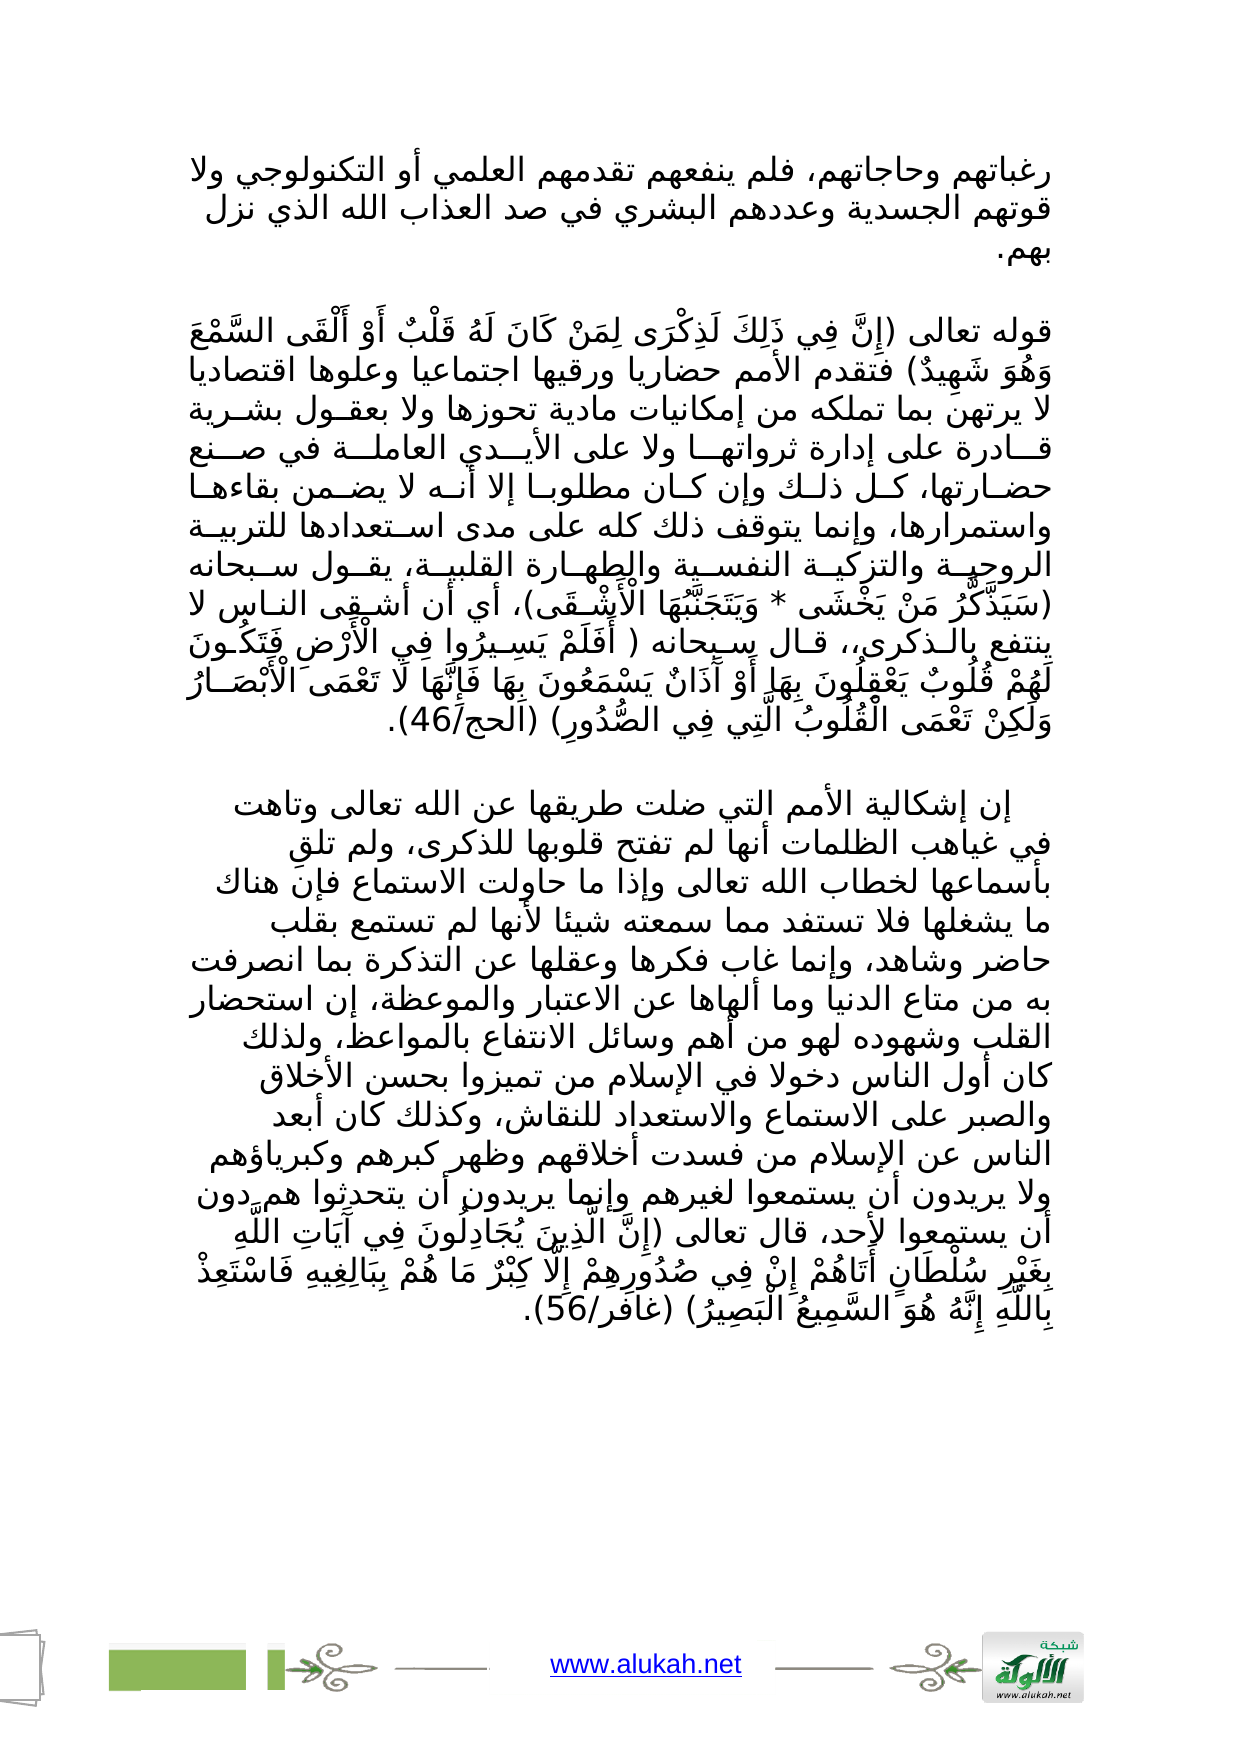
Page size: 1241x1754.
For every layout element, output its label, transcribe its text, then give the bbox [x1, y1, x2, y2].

text إن إشكالية الأمم التي ضلت طريقها عن الله تعالى وتاهت في غياهب الظلمات أنها لم تفتح قلوبها للذكرى، ولم تلقِ بأسماعها لخطاب الله تعالى وإذا ما حاولت الاستماع فإن هناك ما يشغلها فلا تستفد مما سمعته شيئا لأنها لم تستمع بقلب حاضر وشاهد، وإنما غاب فكرها وعقلها عن التذكرة بما انصرفت به من متاع الدنيا وما ألهاها عن الاعتبار والموعظة، إن استحضار القلب وشهوده لهو من أهم وسائل الانتفاع بالمواعظ، ولذلك كان أول الناس دخولا في الإسلام من تميزوا بحسن الأخلاق والصبر على الاستماع والاستعداد للنقاش، وكذلك كان أبعد الناس عن الإسلام من فسدت أخلاقهم وظهر كبرهم وكبرياؤهم ولا يريدون أن يستمعوا لغيرهم وإنما يريدون أن يتحدثوا هم دون أن يستمعوا لأحد، قال تعالى (إِنَّ الَّذِينَ يُجَادِلُونَ فِي آَيَاتِ اللَّهِ بِغَيْرِ سُلْطَانٍ أَتَاهُمْ إِنْ فِي صُدُورِهِمْ إِلَّا كِبْرٌ مَا هُمْ بِبَالِغِيهِ فَاسْتَعِذْ بِاللَّهِ إِنَّهُ هُوَ السَّمِيعُ الْبَصِيرُ) (غافر/56). [187, 785, 1053, 1329]
picture [108, 1628, 1113, 1718]
text قوله تعالى (إِنَّ فِي ذَلِكَ لَذِكْرَى لِمَنْ كَانَ لَهُ قَلْبٌ أَوْ أَلْقَى السَّمْعَ وَهُوَ شَهِيدٌ) فتقدم الأمم حضاريا ورقيها اجتماعيا وعلوها اقتصاديا لا يرتهن بما تملكه من إمكانيات مادية تحوزها ولا بعقول بشرية قادرة على إدارة ثرواتها ولا على الأيدي العاملة في صنع حضارتها، كل ذلك وإن كان مطلوبا إلا أنه لا يضمن بقاءها واستمرارها، وإنما يتوقف ذلك كله على مدى استعدادها للتربية الروحية والتزكية النفسية والطهارة القلبية، يقول سبحانه (سَيَذَّكَّرُ مَنْ يَخْشَى * وَيَتَجَنَّبُهَا الْأَشْقَى)، أي أن أشقى الناس لا ينتفع بالذكرى،، قال سبحانه ( أَفَلَمْ يَسِيرُوا فِي الْأَرْضِ فَتَكُونَ لَهُمْ قُلُوبٌ يَعْقِلُونَ بِهَا أَوْ آَذَانٌ يَسْمَعُونَ بِهَا فَإِنَّهَا لَا تَعْمَى الْأَبْصَارُ وَلَكِنْ تَعْمَى الْقُلُوبُ الَّتِي فِي الصُّدُورِ) (الحج/46). [187, 312, 1053, 739]
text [187, 150, 1053, 267]
